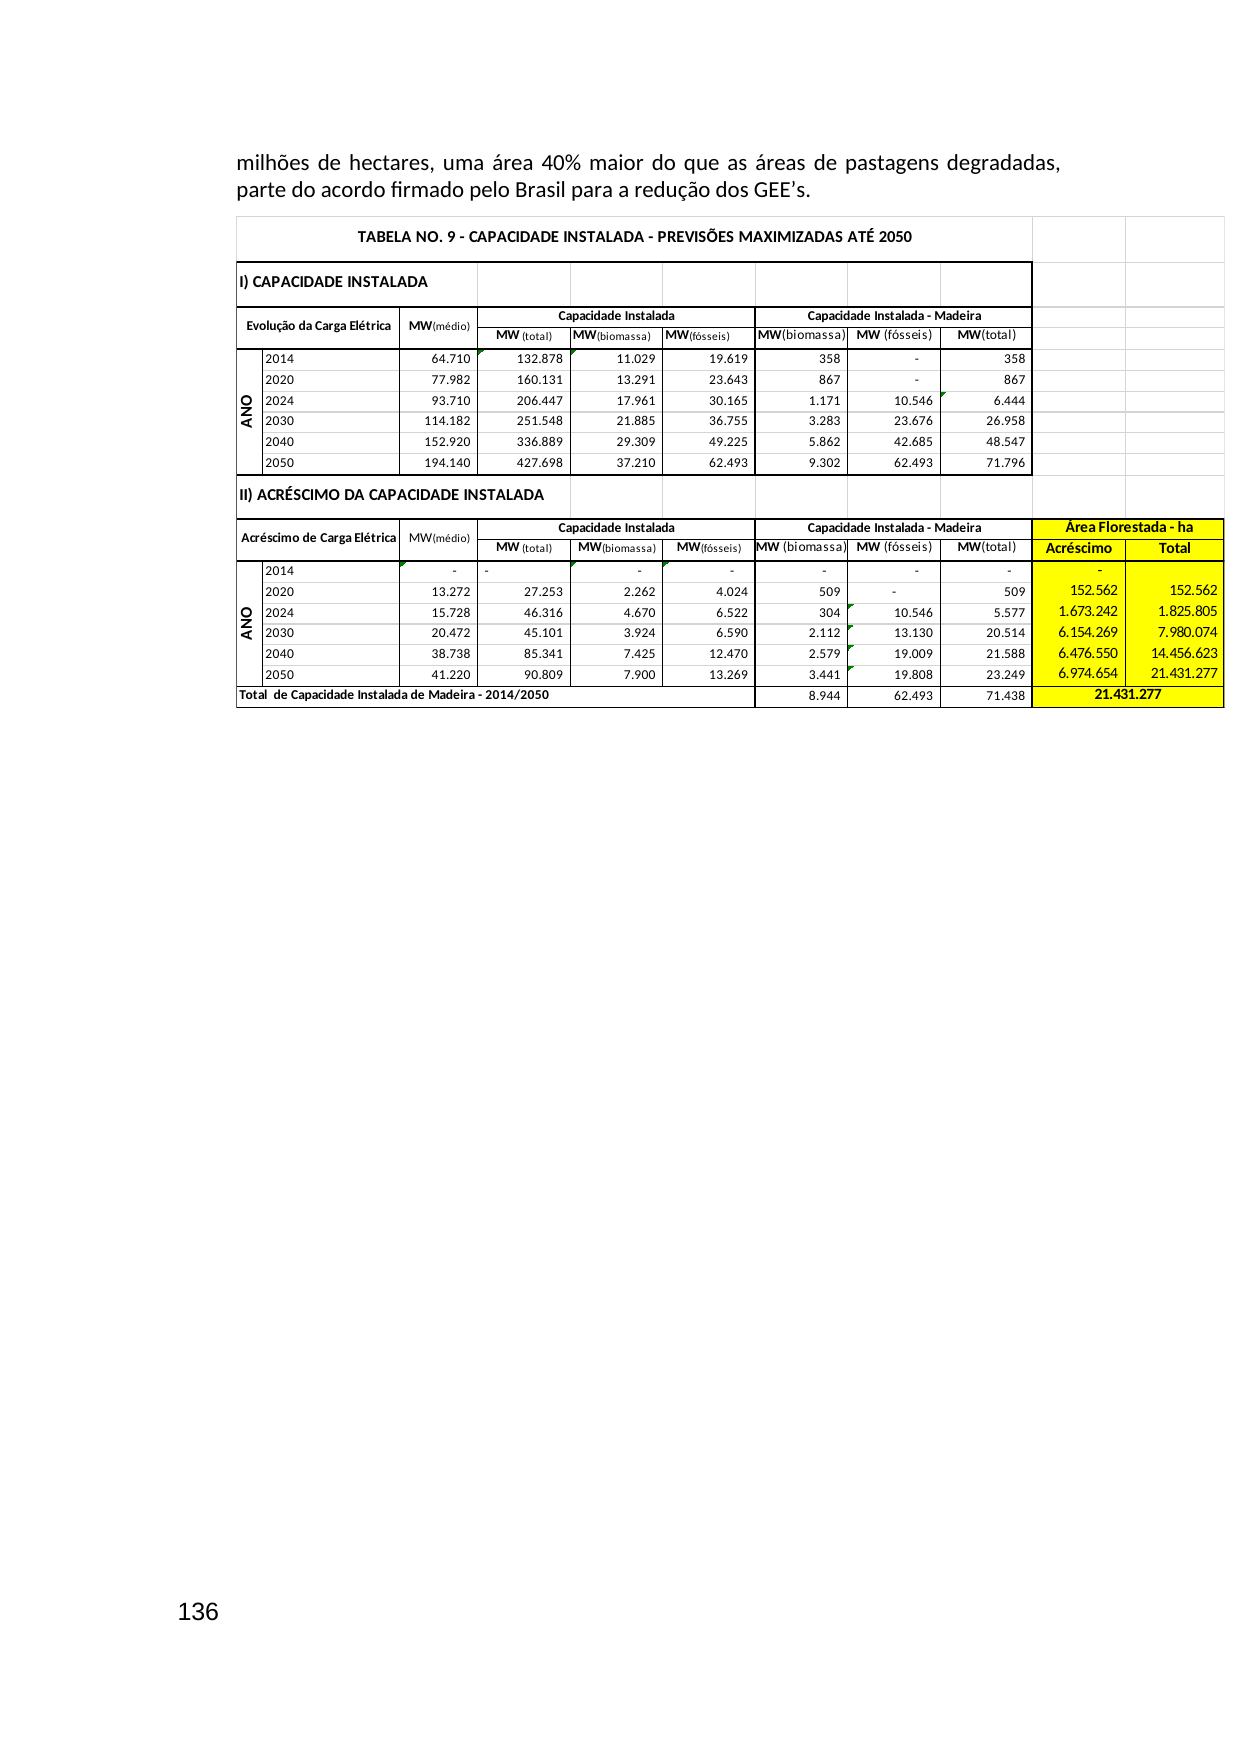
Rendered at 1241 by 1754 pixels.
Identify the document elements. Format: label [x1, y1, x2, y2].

text [236, 148, 1063, 204]
